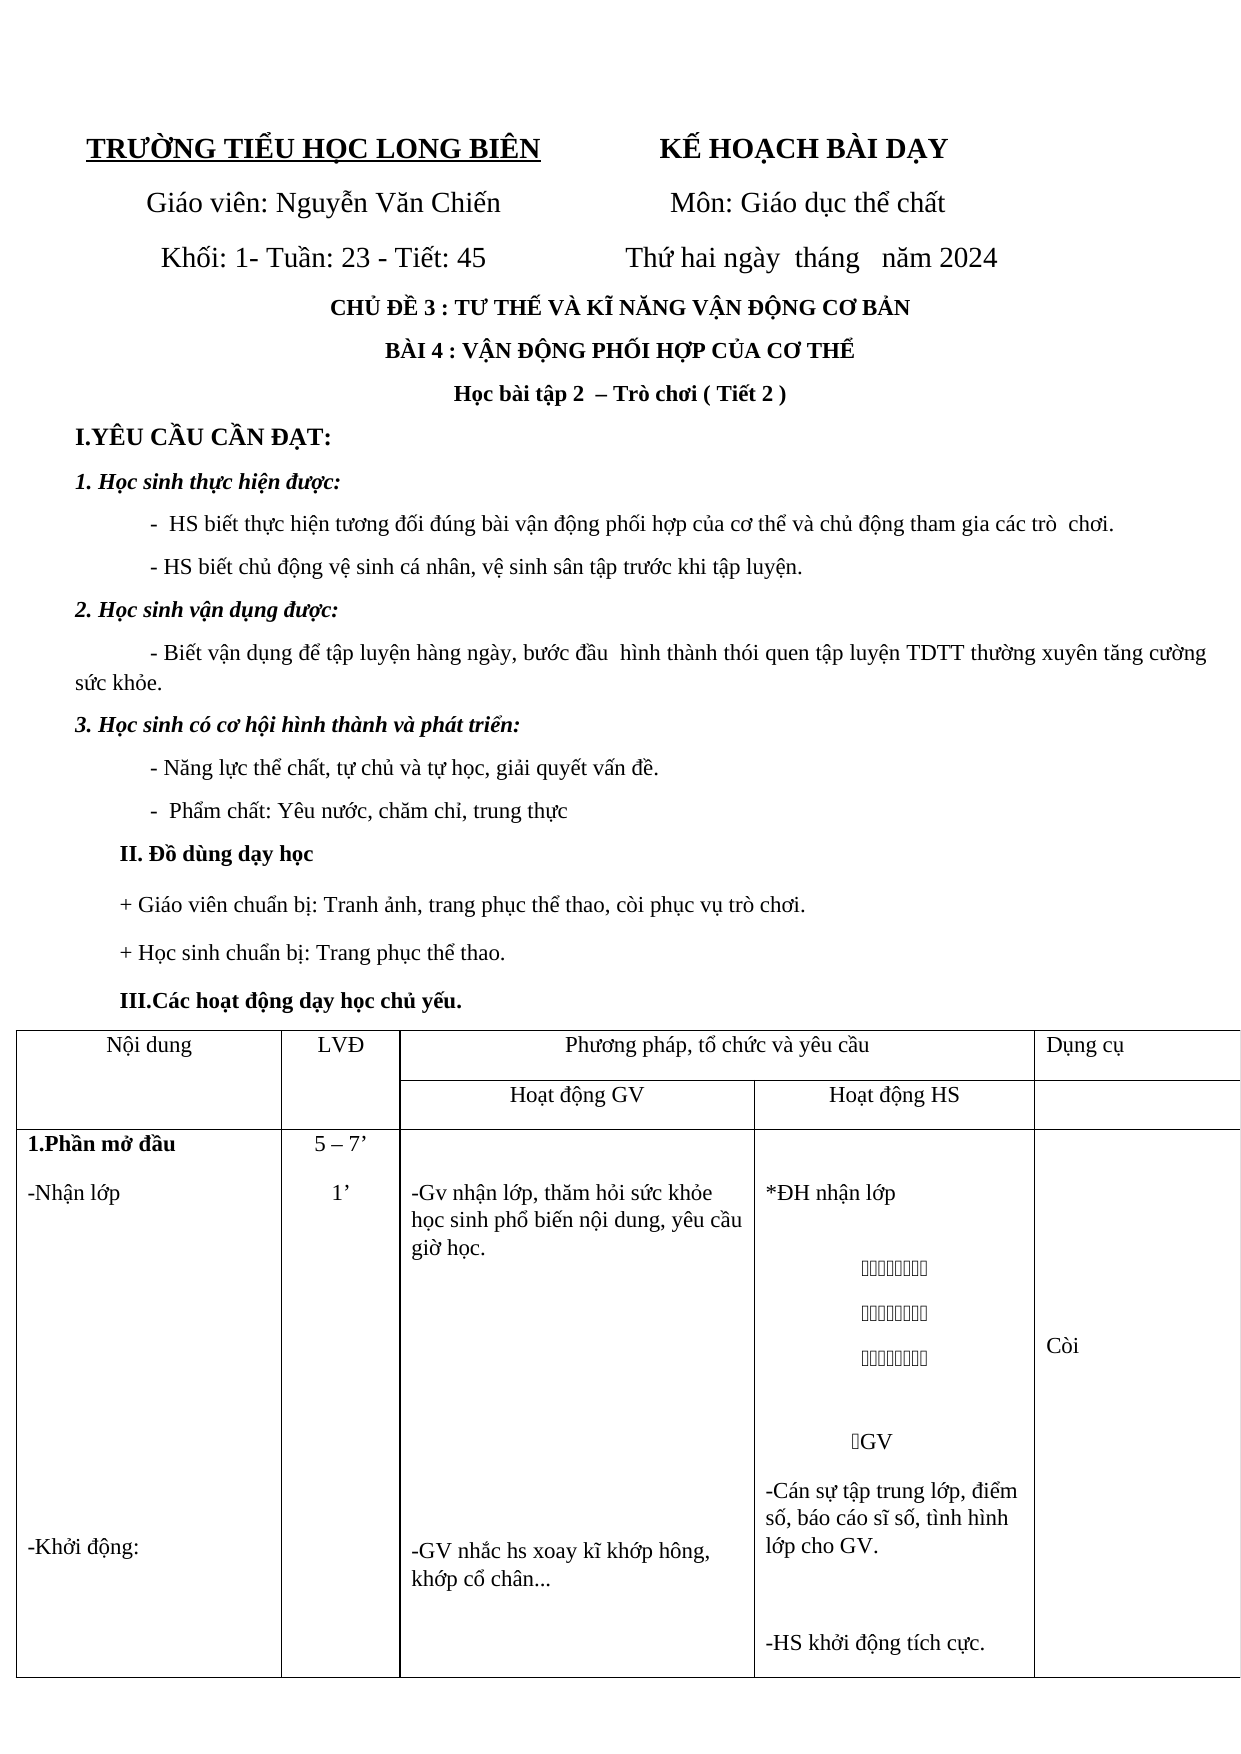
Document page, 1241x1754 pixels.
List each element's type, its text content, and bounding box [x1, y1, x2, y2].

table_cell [282, 1130, 399, 1677]
table_header LVĐ [282, 1031, 399, 1129]
table_cell [1035, 1081, 1240, 1129]
text - Năng lực thể chất, tự chủ và tự học, giải quyết vấn đề. [75, 754, 1210, 781]
text 3. Học sinh có cơ hội hình thành và phát triển: [75, 712, 1210, 738]
table_header Nội dung [17, 1031, 281, 1129]
text + Giáo viên chuẩn bị: Tranh ảnh, trang phục thể thao, còi phục vụ trò chơi. [119, 891, 1165, 917]
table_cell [1035, 1130, 1240, 1677]
text - Phẩm chất: Yêu nước, chăm chỉ, trung thực [75, 797, 1210, 823]
text CHỦ ĐỀ 3 : TƯ THẾ VÀ KĨ NĂNG VẬN ĐỘNG CƠ BẢN [75, 294, 1165, 321]
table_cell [755, 1130, 1034, 1677]
text III.Các hoạt động dạy học chủ yếu. [119, 988, 1165, 1014]
text 1. Học sinh thực hiện được: [75, 468, 1210, 494]
text 2. Học sinh vận dụng được: [75, 596, 1210, 622]
table_header Phương pháp, tổ chức và yêu cầu [401, 1031, 1034, 1080]
text II. Đồ dùng dạy học [119, 840, 1165, 866]
text - HS biết chủ động vệ sinh cá nhân, vệ sinh sân tập trước khi tập luyện. [75, 553, 1210, 579]
text I.YÊU CẦU CẦN ĐẠT: [75, 422, 1210, 451]
table_cell Hoạt động HS [755, 1081, 1034, 1129]
text + Học sinh chuẩn bị: Trang phục thể thao. [119, 939, 1165, 966]
table_header KẾ HOẠCH BÀI DẠY Môn: Giáo dục thể chất Thứ hai ngày tháng năm 2024 [572, 131, 1036, 294]
table_header Dụng cụ [1035, 1031, 1240, 1080]
text - HS biết thực hiện tương đối đúng bài vận động phối hợp của cơ thể và chủ động tham gia các trò chơi. [75, 511, 1210, 537]
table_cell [17, 1130, 281, 1677]
table_cell Hoạt động GV [401, 1081, 754, 1129]
text Học bài tập 2 – Trò chơi ( Tiết 2 ) [75, 379, 1165, 406]
text - Biết vận dụng để tập luyện hàng ngày, bước đầu hình thành thói quen tập luyện TDTT thường xuyên tăng cường sức khỏe. [75, 639, 1210, 695]
table_header TRƯỜNG TIỂU HỌC LONG BIÊN Giáo viên: Nguyễn Văn Chiến Khối: 1- Tuần: 23 - Tiết: 45 [75, 131, 572, 294]
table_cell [401, 1130, 754, 1677]
text BÀI 4 : VẬN ĐỘNG PHỐI HỢP CỦA CƠ THỂ [75, 337, 1165, 363]
